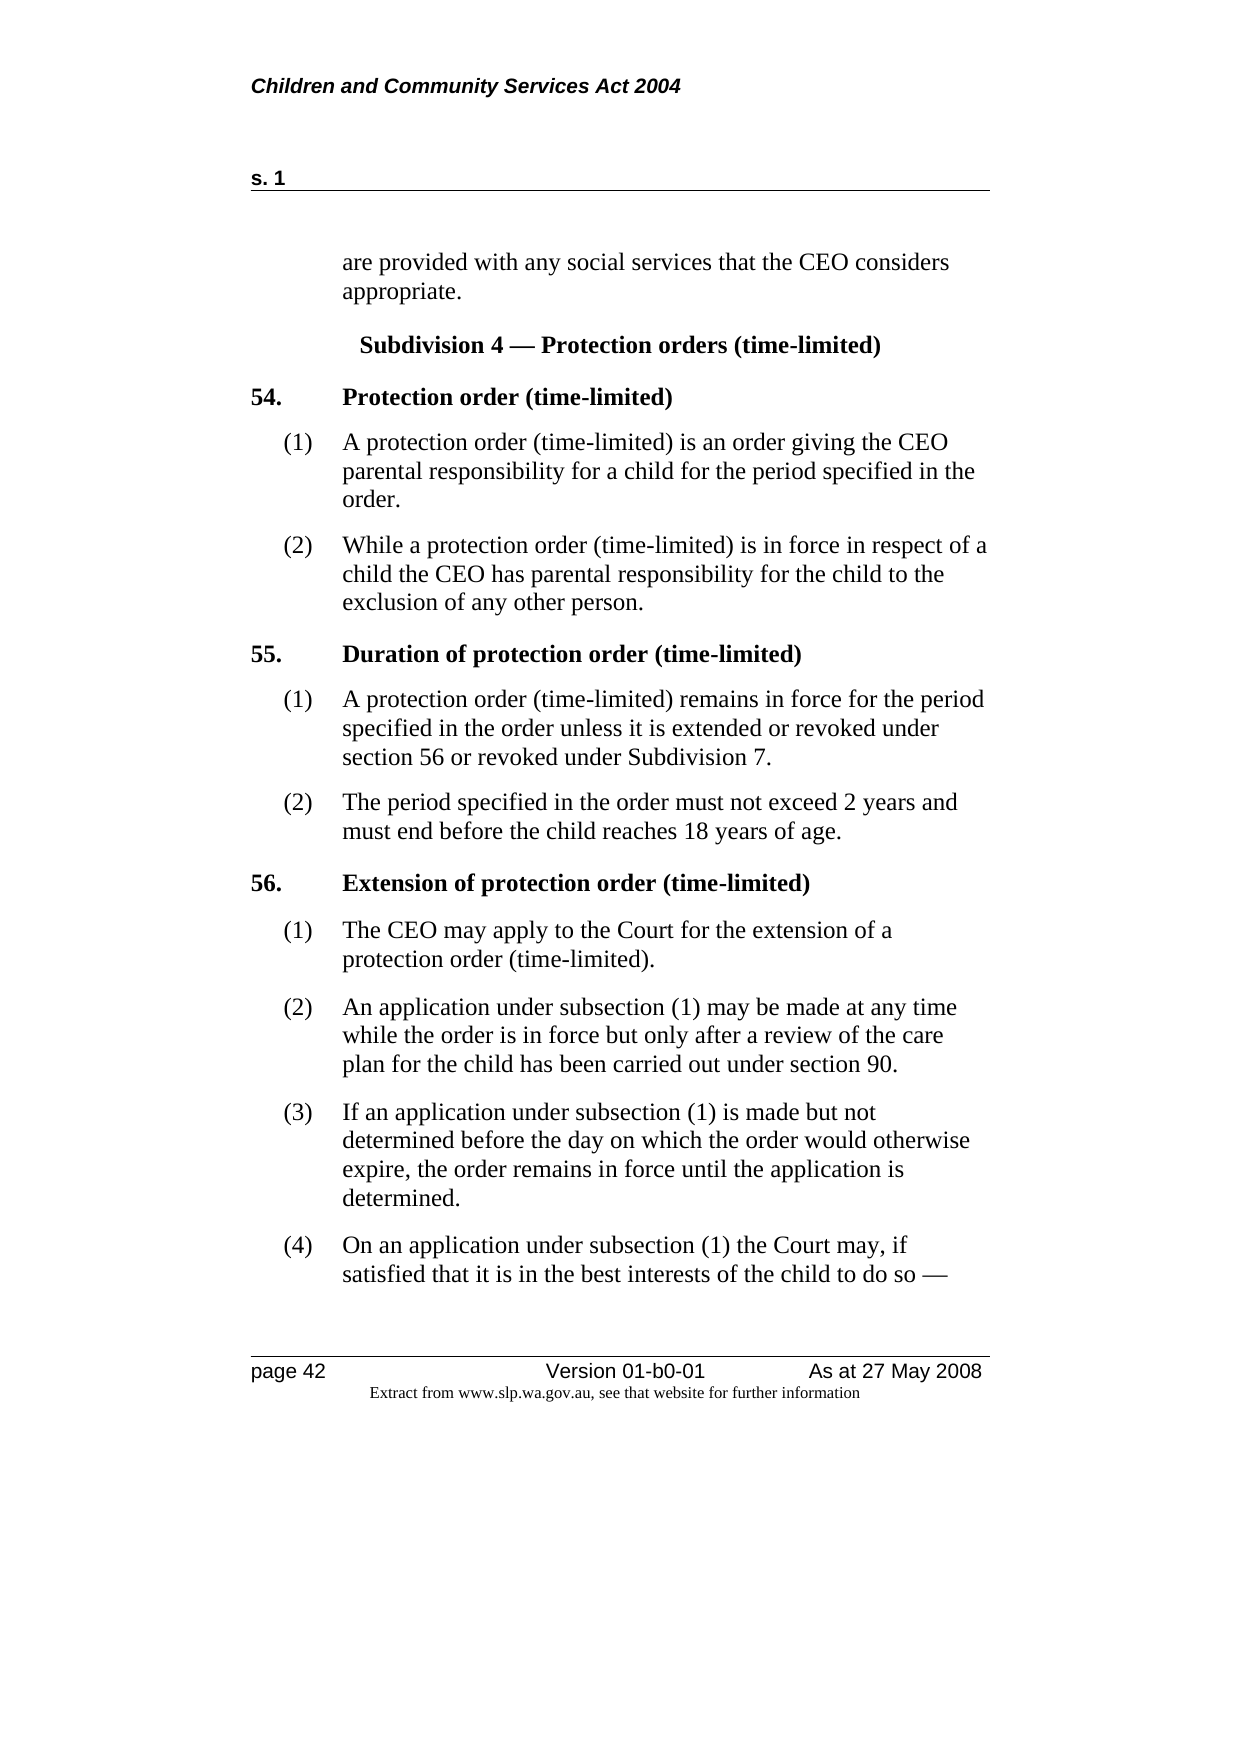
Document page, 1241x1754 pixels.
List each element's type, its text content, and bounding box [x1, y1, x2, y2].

subtitle 55. Duration of protection order (time-limited) [251, 639, 990, 668]
text (1) A protection order (time-limited) remains in force for the period specified in the order unless it is extended or revoked under section 56 or revoked under Subdivision 7. [251, 684, 990, 771]
text (2) The period specified in the order must not exceed 2 years and must end before the child reaches 18 years of age. [251, 787, 990, 845]
text (2) While a protection order (time-limited) is in force in respect of a child the CEO has parental responsibility for the child to the exclusion of any other person. [251, 530, 990, 616]
subtitle 56. Extension of protection order (time-limited) [251, 868, 990, 897]
text (1) A protection order (time-limited) is an order giving the CEO parental responsibility for a child for the period specified in the order. [251, 427, 990, 513]
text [251, 247, 990, 305]
text (4) On an application under subsection (1) the Court may, if satisfied that it is in the best interests of the child to do so — [251, 1230, 990, 1288]
text (3) If an application under subsection (1) is made but not determined before the day on which the order would otherwise expire, the order remains in force until the application is determined. [251, 1097, 990, 1212]
subtitle 54. Protection order (time-limited) [251, 382, 990, 410]
text (2) An application under subsection (1) may be made at any time while the order is in force but only after a review of the care plan for the child has been carried out under section 90. [251, 992, 990, 1078]
subtitle Subdivision 4 — Protection orders (time-limited) [251, 330, 990, 359]
text (1) The CEO may apply to the Court for the extension of a protection order (time-limited). [251, 915, 990, 973]
